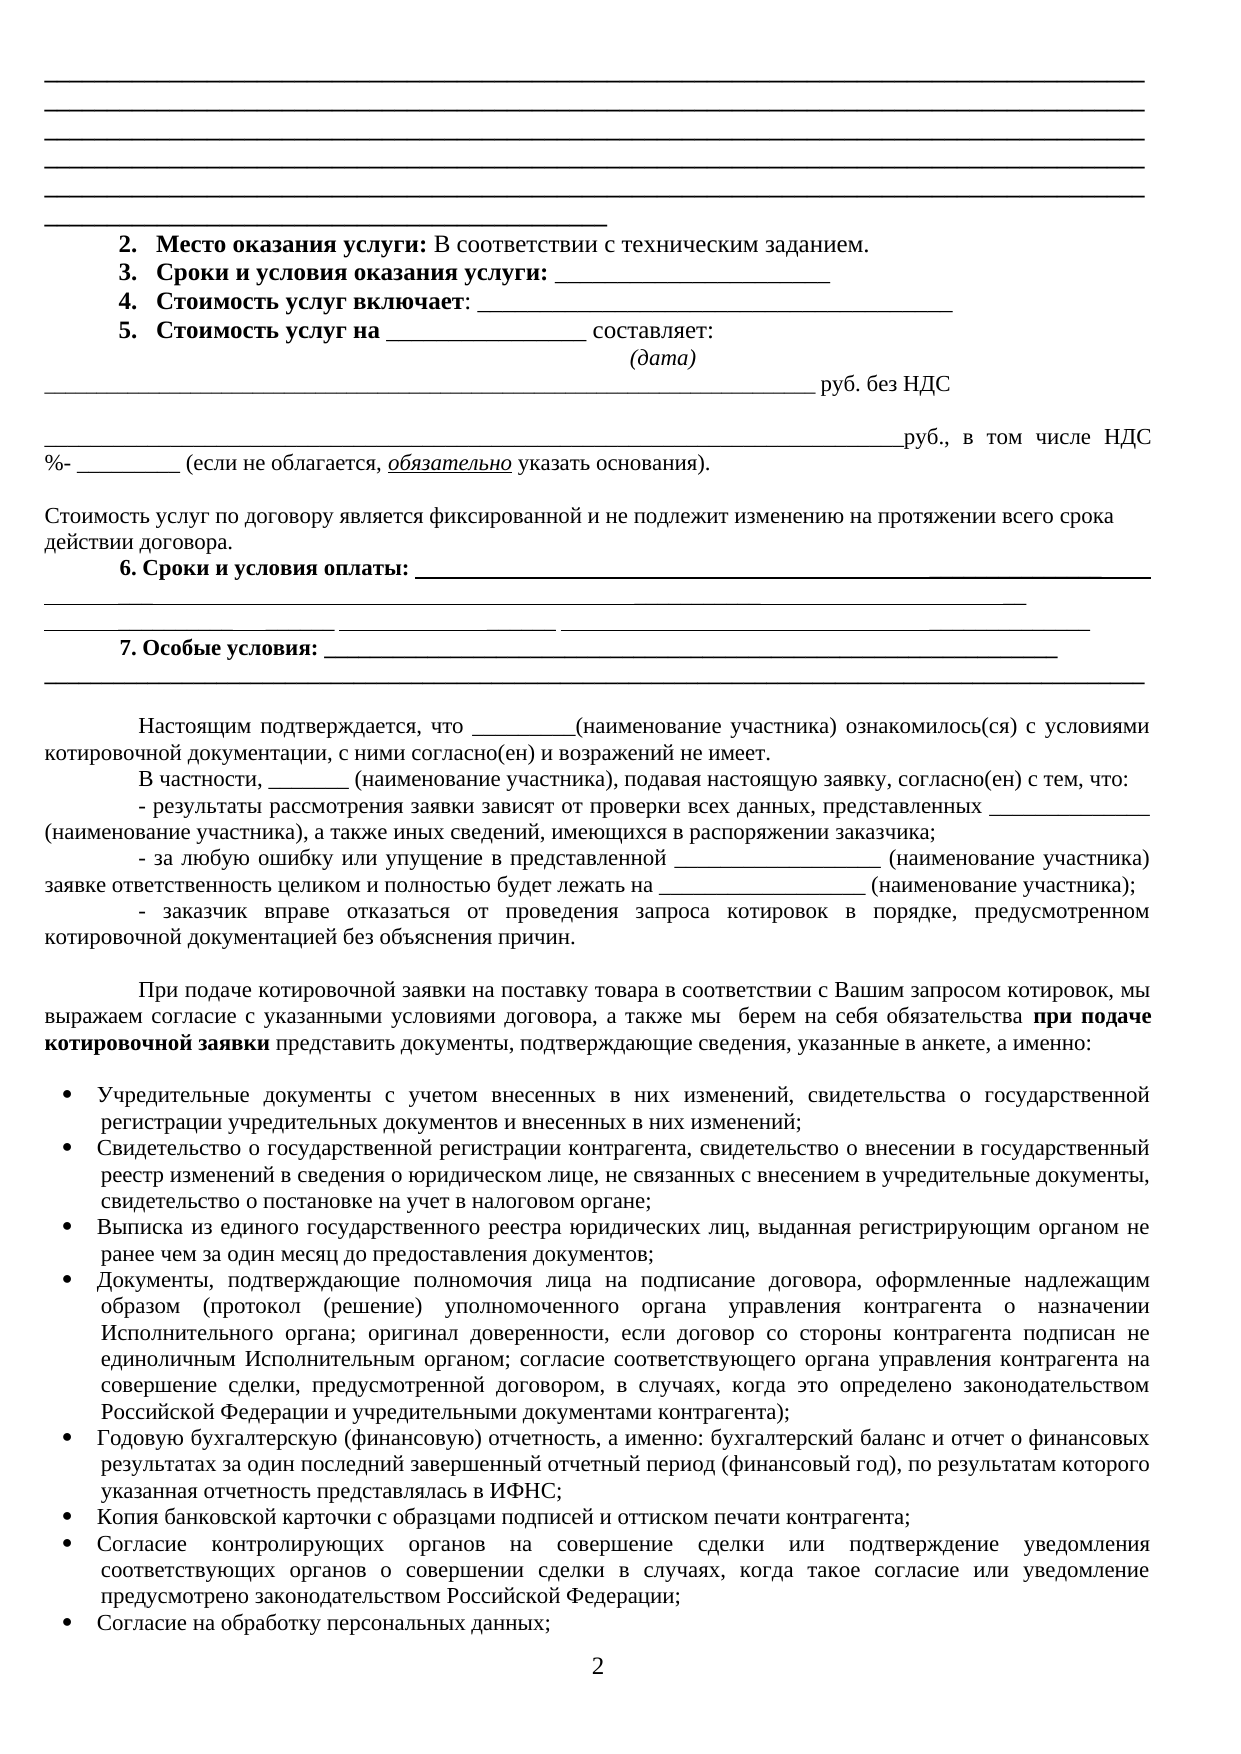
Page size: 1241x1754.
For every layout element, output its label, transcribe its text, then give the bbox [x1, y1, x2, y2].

list Учредительные документы с учетом внесенных в них изменений, свидетельства о государственной регистрации учредительных документов и внесенных в них изменений; [63, 1082, 1152, 1134]
text - за любую ошибку или упущение в представленной __________________ (наименование участника) заявке ответственность целиком и полностью будет лежать на __________________ (наименование участника); [44, 844, 1152, 897]
text 7. Особые условия: ________________________________________________________________ [44, 633, 1152, 660]
text В частности, _______ (наименование участника), подавая настоящую заявку, согласно(ен) с тем, что: [44, 765, 1152, 792]
list Годовую бухгалтерскую (финансовую) отчетность, а именно: бухгалтерский баланс и отчет о финансовых результатах за один последний завершенный отчетный период (финансовый год), по результатам которого указанная отчетность представлялась в ИФНС; [63, 1424, 1152, 1503]
list Сроки и условия оказания услуги: ______________________ [118, 257, 1152, 286]
text ________________________________________________________________________________________________ [44, 660, 1152, 686]
text _____________________________________________________________________________________________________________________________________________________________________________________________________________________________________________________________________________________________________________________________________________________________________________________________________________________________________________________________________________________________________ [44, 56, 1152, 229]
list Место оказания услуги: В соответствии с техническим заданием. [118, 229, 1152, 257]
text - заказчик вправе отказаться от проведения запроса котировок в порядке, предусмотренном котировочной документацией без объяснения причин. [44, 897, 1152, 950]
text __________________________________________________________________________ руб. без НДС [44, 370, 1152, 396]
text Настоящим подтверждается, что _________(наименование участника) ознакомилось(ся) с условиями котировочной документации, с ними согласно(ен) и возражений не имеет. [44, 713, 1152, 765]
list Документы, подтверждающие полномочия лица на подписание договора, оформленные надлежащим образом (протокол (решение) уполномоченного органа управления контрагента о назначении Исполнительного органа; оригинал доверенности, если договор со стороны контрагента подписан не единоличным Исполнительным органом; согласие соответствующего органа управления контрагента на совершение сделки, предусмотренной договором, в случаях, когда это определено законодательством Российской Федерации и учредительными документами контрагента); [63, 1266, 1152, 1424]
list Стоимость услуг включает: ______________________________________ [118, 286, 1152, 315]
list Свидетельство о государственной регистрации контрагента, свидетельство о внесении в государственный реестр изменений в сведения о юридическом лице, не связанных с внесением в учредительные документы, свидетельство о постановке на учет в налоговом органе; [63, 1134, 1152, 1213]
list Согласие на обработку персональных данных; [63, 1609, 1152, 1635]
text 6. Сроки и условия оплаты: _______________ ___ ___________ __ __________ ______ ______ ______________ [44, 554, 1152, 633]
text Стоимость услуг по договору является фиксированной и не подлежит изменению на протяжении всего срока действии договора. [44, 502, 1152, 554]
list Стоимость услуг на ________________ составляет: [118, 315, 1152, 344]
text (дата) [118, 344, 1152, 370]
text ___________________________________________________________________________руб., в том числе НДС %- _________ (если не облагается, обязательно указать основания). [44, 423, 1152, 475]
list Согласие контролирующих органов на совершение сделки или подтверждение уведомления соответствующих органов о совершении сделки в случаях, когда такое согласие или уведомление предусмотрено законодательством Российской Федерации; [63, 1529, 1152, 1609]
text При подаче котировочной заявки на поставку товара в соответствии с Вашим запросом котировок, мы выражаем согласие с указанными условиями договора, а также мы берем на себя обязательства при подаче котировочной заявки представить документы, подтверждающие сведения, указанные в анкете, а именно: [44, 976, 1152, 1055]
list Выписка из единого государственного реестра юридических лиц, выданная регистрирующим органом не ранее чем за один месяц до предоставления документов; [63, 1213, 1152, 1266]
text - результаты рассмотрения заявки зависят от проверки всех данных, представленных ______________ (наименование участника), а также иных сведений, имеющихся в распоряжении заказчика; [44, 792, 1152, 844]
list Копия банковской карточки с образцами подписей и оттиском печати контрагента; [63, 1503, 1152, 1529]
